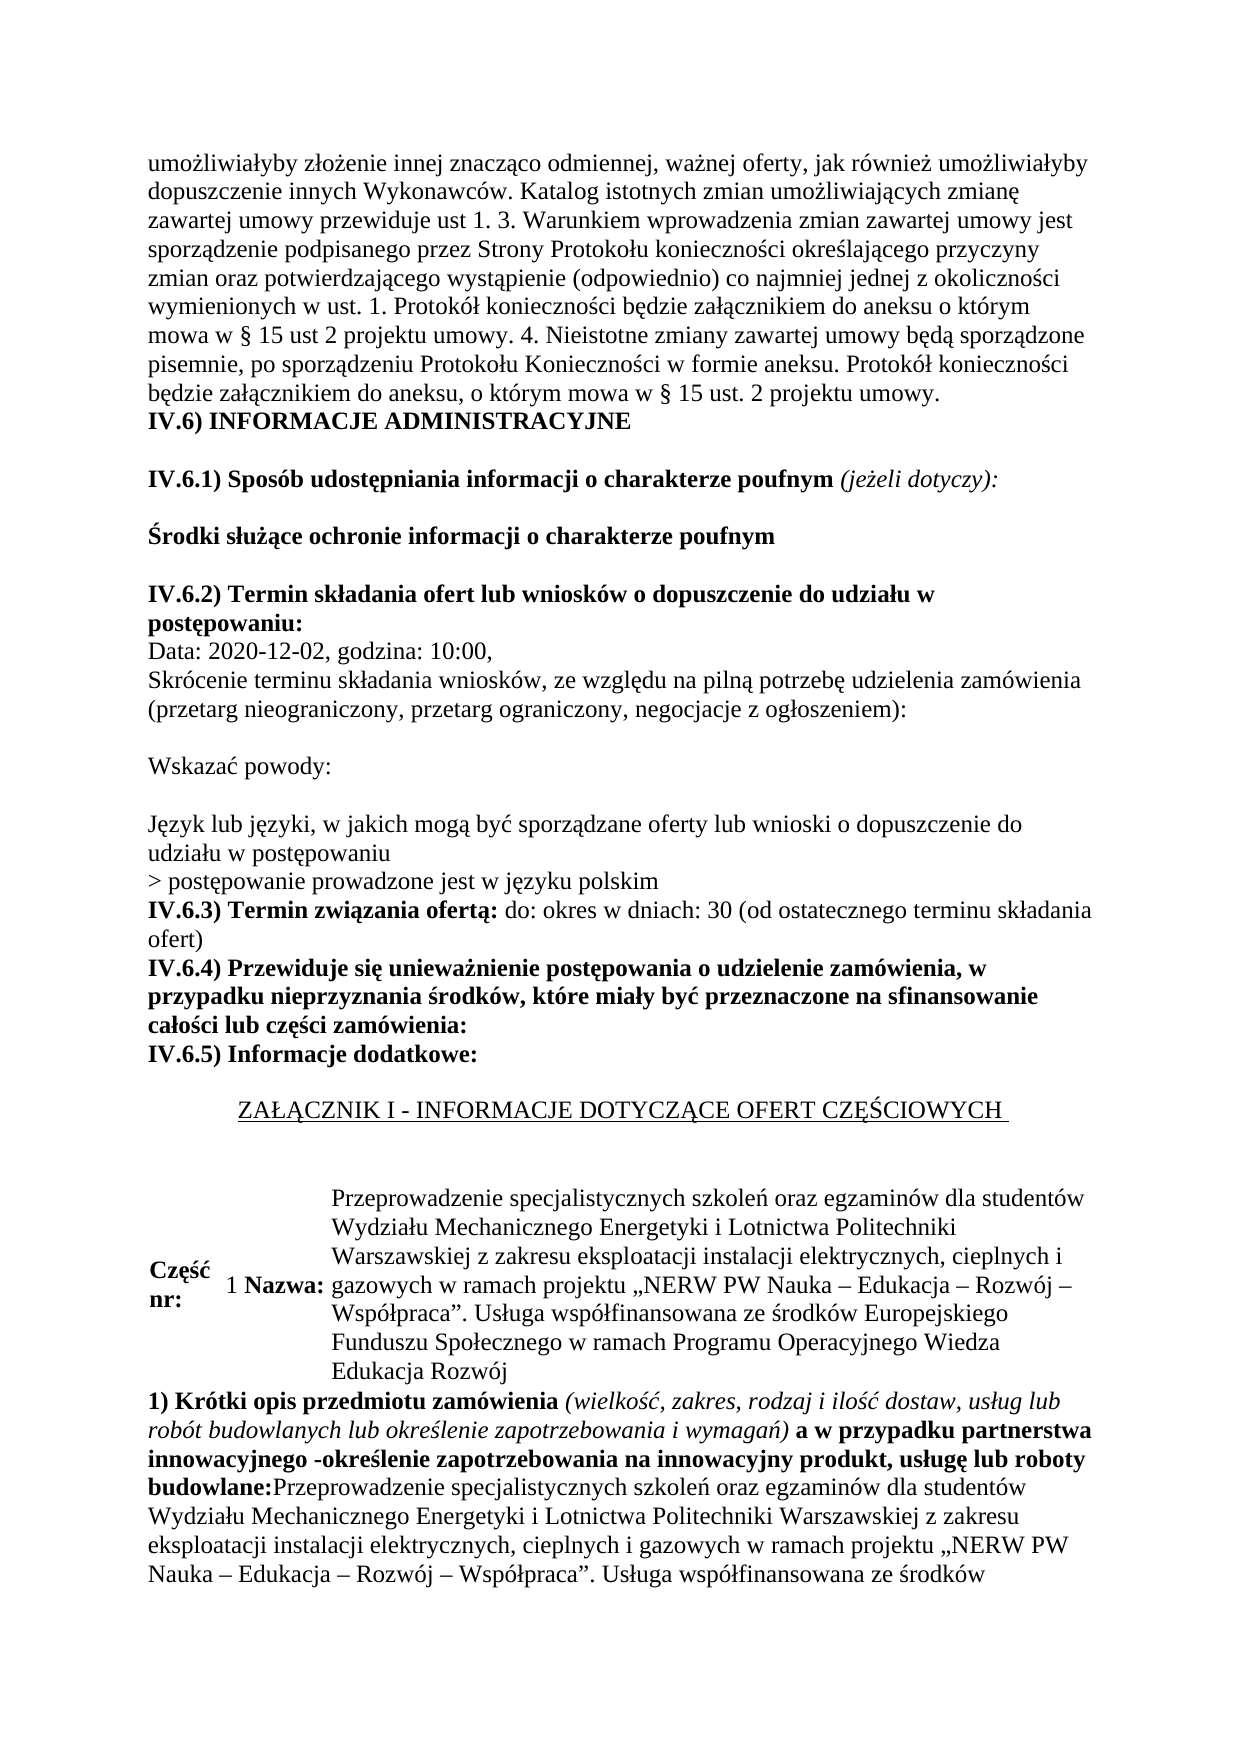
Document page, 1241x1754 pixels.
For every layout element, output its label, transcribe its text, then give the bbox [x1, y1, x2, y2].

table_header 1 [224, 1182, 242, 1386]
table_header Przeprowadzenie specjalistycznych szkoleń oraz egzaminów dla studentów Wydziału Mechanicznego Energetyki i Lotnictwa Politechniki Warszawskiej z zakresu eksploatacji instalacji elektrycznych, cieplnych i gazowych w ramach projektu „NERW PW Nauka – Edukacja – Rozwój – Współpraca”. Usługa współfinansowana ze środków Europejskiego Funduszu Społecznego w ramach Programu Operacyjnego Wiedza Edukacja Rozwój [330, 1182, 1093, 1386]
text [148, 1386, 1093, 1587]
table_header Nazwa: [243, 1182, 329, 1386]
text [148, 148, 1093, 1096]
table_header Część nr: [148, 1182, 224, 1386]
text ZAŁĄCZNIK I - INFORMACJE DOTYCZĄCE OFERT CZĘŚCIOWYCH [148, 1096, 1093, 1124]
